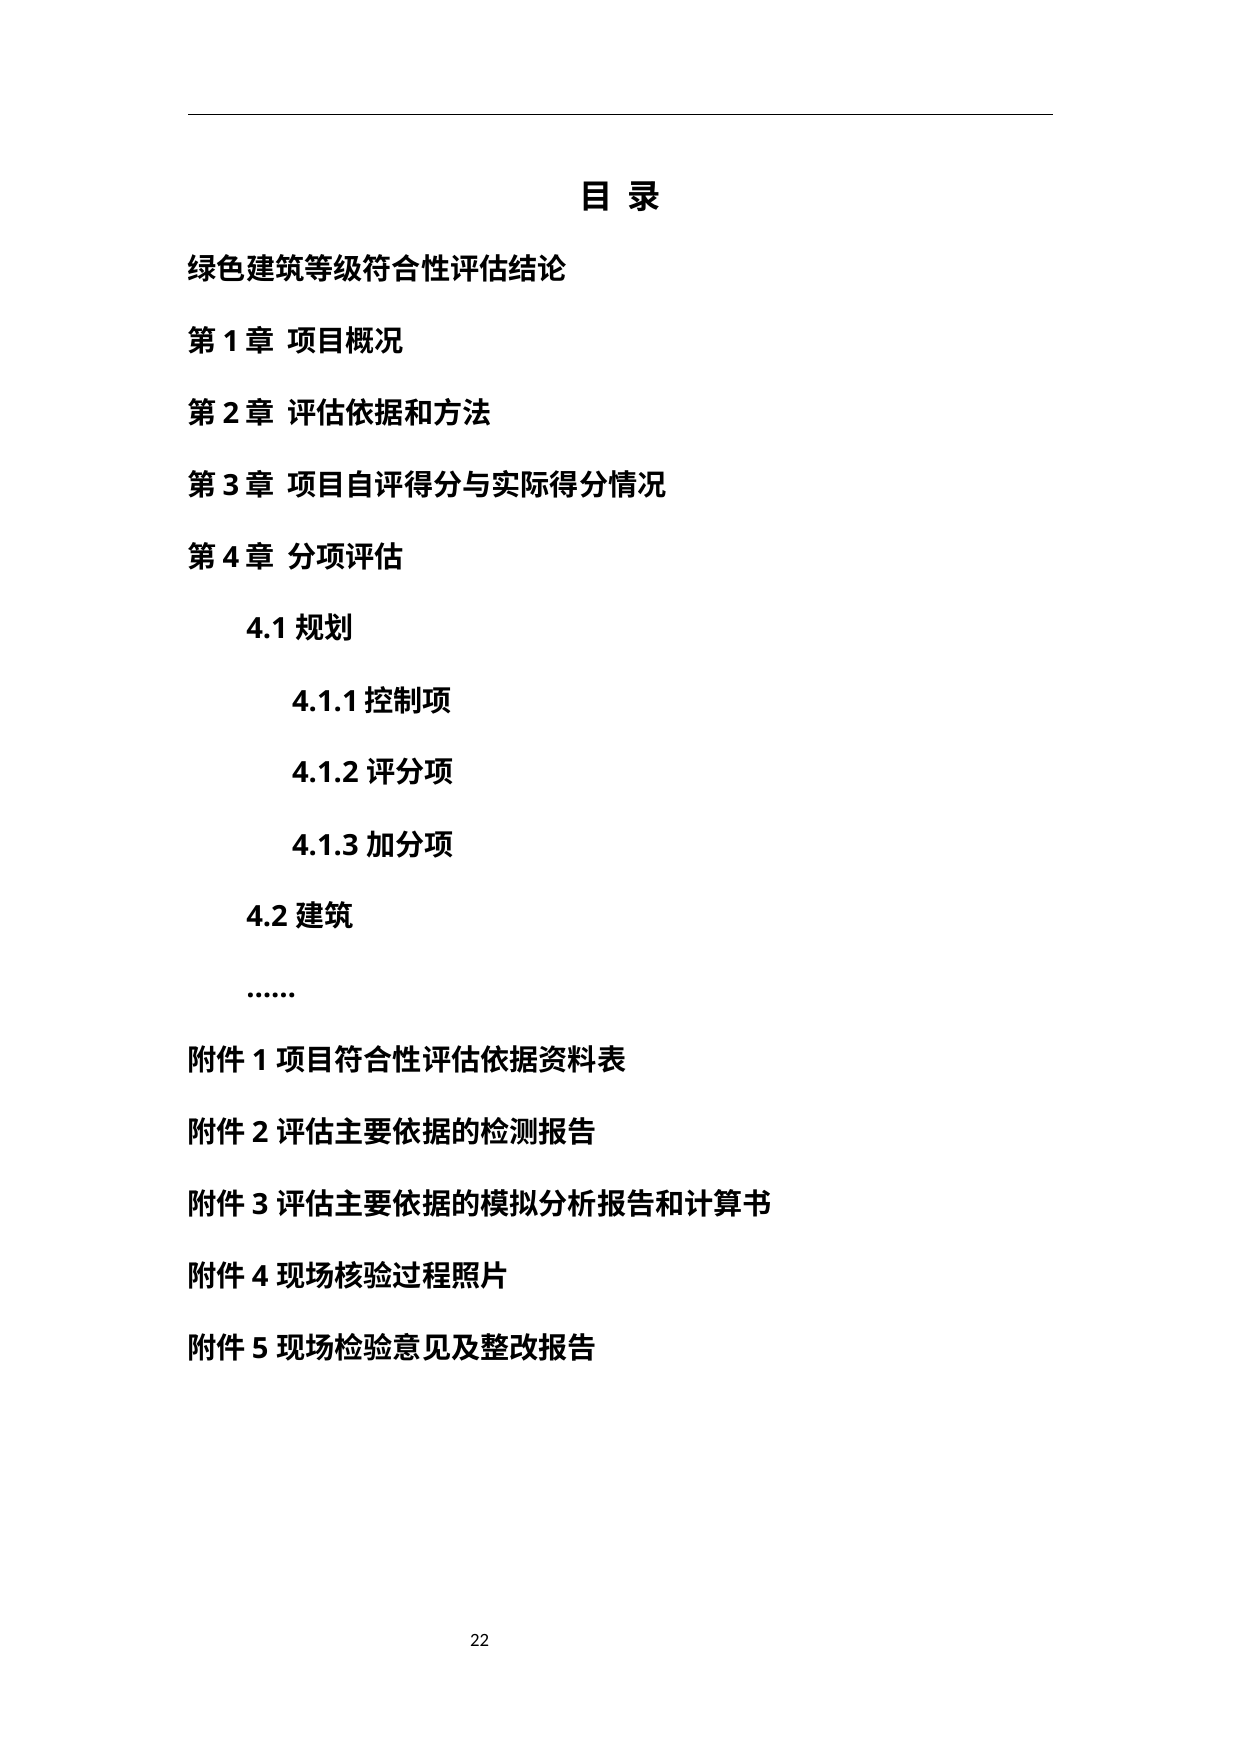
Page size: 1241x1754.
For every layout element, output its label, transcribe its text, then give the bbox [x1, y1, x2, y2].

subtitle 目 录 [187, 162, 1053, 227]
text …… [187, 954, 1053, 1019]
text 4.1 规划 [187, 594, 1053, 659]
text 第4章 分项评估 [187, 522, 1053, 587]
text 第2章 评估依据和方法 [187, 378, 1053, 443]
text 附件2 评估主要依据的检测报告 [187, 1098, 1053, 1163]
text 绿色建筑等级符合性评估结论 [187, 234, 1053, 299]
text 4.2 建筑 [187, 882, 1053, 947]
text 第1章 项目概况 [187, 306, 1053, 371]
text 4.1.3 加分项 [233, 810, 1053, 875]
text 附件3 评估主要依据的模拟分析报告和计算书 [187, 1170, 1053, 1235]
text 第3章 项目自评得分与实际得分情况 [187, 450, 1053, 515]
text 附件4 现场核验过程照片 [187, 1242, 1053, 1307]
text 4.1.2 评分项 [233, 738, 1053, 803]
text 4.1.1控制项 [233, 666, 1053, 731]
text 附件1 项目符合性评估依据资料表 [187, 1026, 1053, 1091]
text 附件5 现场检验意见及整改报告 [187, 1314, 1053, 1379]
